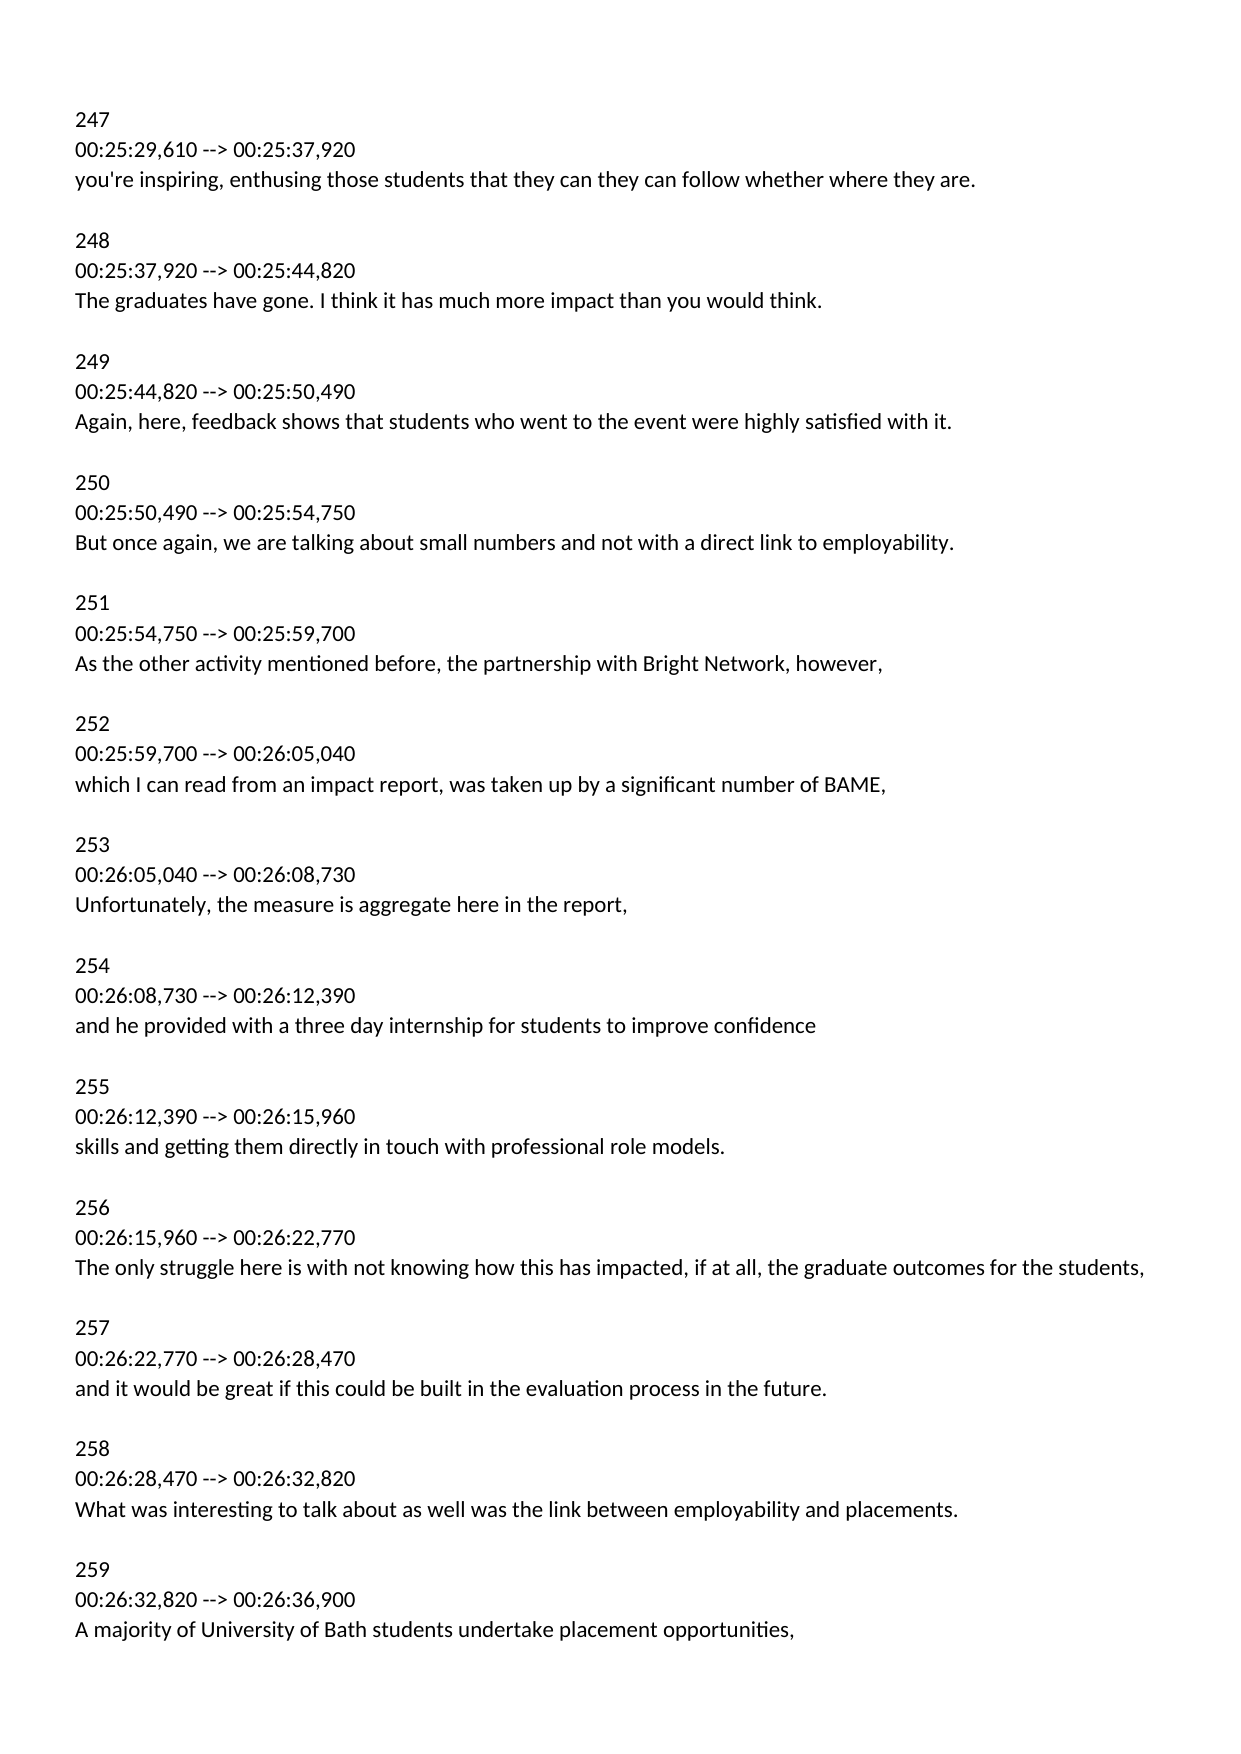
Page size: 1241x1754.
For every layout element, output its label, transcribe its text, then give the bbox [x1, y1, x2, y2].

text 250 [75, 468, 1165, 496]
text The only struggle here is with not knowing how this has impacted, if at all, the graduate outcomes for the students, [75, 1253, 1165, 1281]
text Again, here, feedback shows that students who went to the event were highly satisfied with it. [75, 407, 1165, 435]
text As the other activity mentioned before, the partnership with Bright Network, however, [75, 649, 1165, 677]
text But once again, we are talking about small numbers and not with a direct link to employability. [75, 528, 1165, 556]
text A majority of University of Bath students undertake placement opportunities, [75, 1616, 1165, 1644]
text What was interesting to talk about as well was the link between employability and placements. [75, 1495, 1165, 1523]
text 257 [75, 1313, 1165, 1342]
text 251 [75, 588, 1165, 617]
text 00:26:12,390 --> 00:26:15,960 [75, 1102, 1165, 1130]
text 00:26:22,770 --> 00:26:28,470 [75, 1344, 1165, 1372]
text 00:26:32,820 --> 00:26:36,900 [75, 1585, 1165, 1613]
text 252 [75, 709, 1165, 737]
text and he provided with a three day internship for students to improve confidence [75, 1011, 1165, 1039]
text Unfortunately, the measure is aggregate here in the report, [75, 891, 1165, 919]
text 247 [75, 105, 1165, 133]
text 256 [75, 1193, 1165, 1221]
text and it would be great if this could be built in the evaluation process in the future. [75, 1374, 1165, 1402]
text which I can read from an impact report, was taken up by a significant number of BAME, [75, 770, 1165, 798]
text skills and getting them directly in touch with professional role models. [75, 1132, 1165, 1160]
text 00:26:08,730 --> 00:26:12,390 [75, 981, 1165, 1009]
text 254 [75, 951, 1165, 979]
text you're inspiring, enthusing those students that they can they can follow whether where they are. [75, 166, 1165, 194]
text 255 [75, 1072, 1165, 1100]
text 259 [75, 1555, 1165, 1583]
text 00:25:59,700 --> 00:26:05,040 [75, 739, 1165, 768]
text 00:25:54,750 --> 00:25:59,700 [75, 619, 1165, 647]
text 00:25:50,490 --> 00:25:54,750 [75, 498, 1165, 526]
text The graduates have gone. I think it has much more impact than you would think. [75, 286, 1165, 314]
text 00:26:28,470 --> 00:26:32,820 [75, 1464, 1165, 1493]
text 00:26:15,960 --> 00:26:22,770 [75, 1223, 1165, 1251]
text 249 [75, 347, 1165, 375]
text 00:25:37,920 --> 00:25:44,820 [75, 256, 1165, 284]
text 248 [75, 226, 1165, 254]
text 00:25:44,820 --> 00:25:50,490 [75, 377, 1165, 405]
text 253 [75, 830, 1165, 858]
text 258 [75, 1434, 1165, 1462]
text 00:25:29,610 --> 00:25:37,920 [75, 135, 1165, 163]
text 00:26:05,040 --> 00:26:08,730 [75, 860, 1165, 888]
